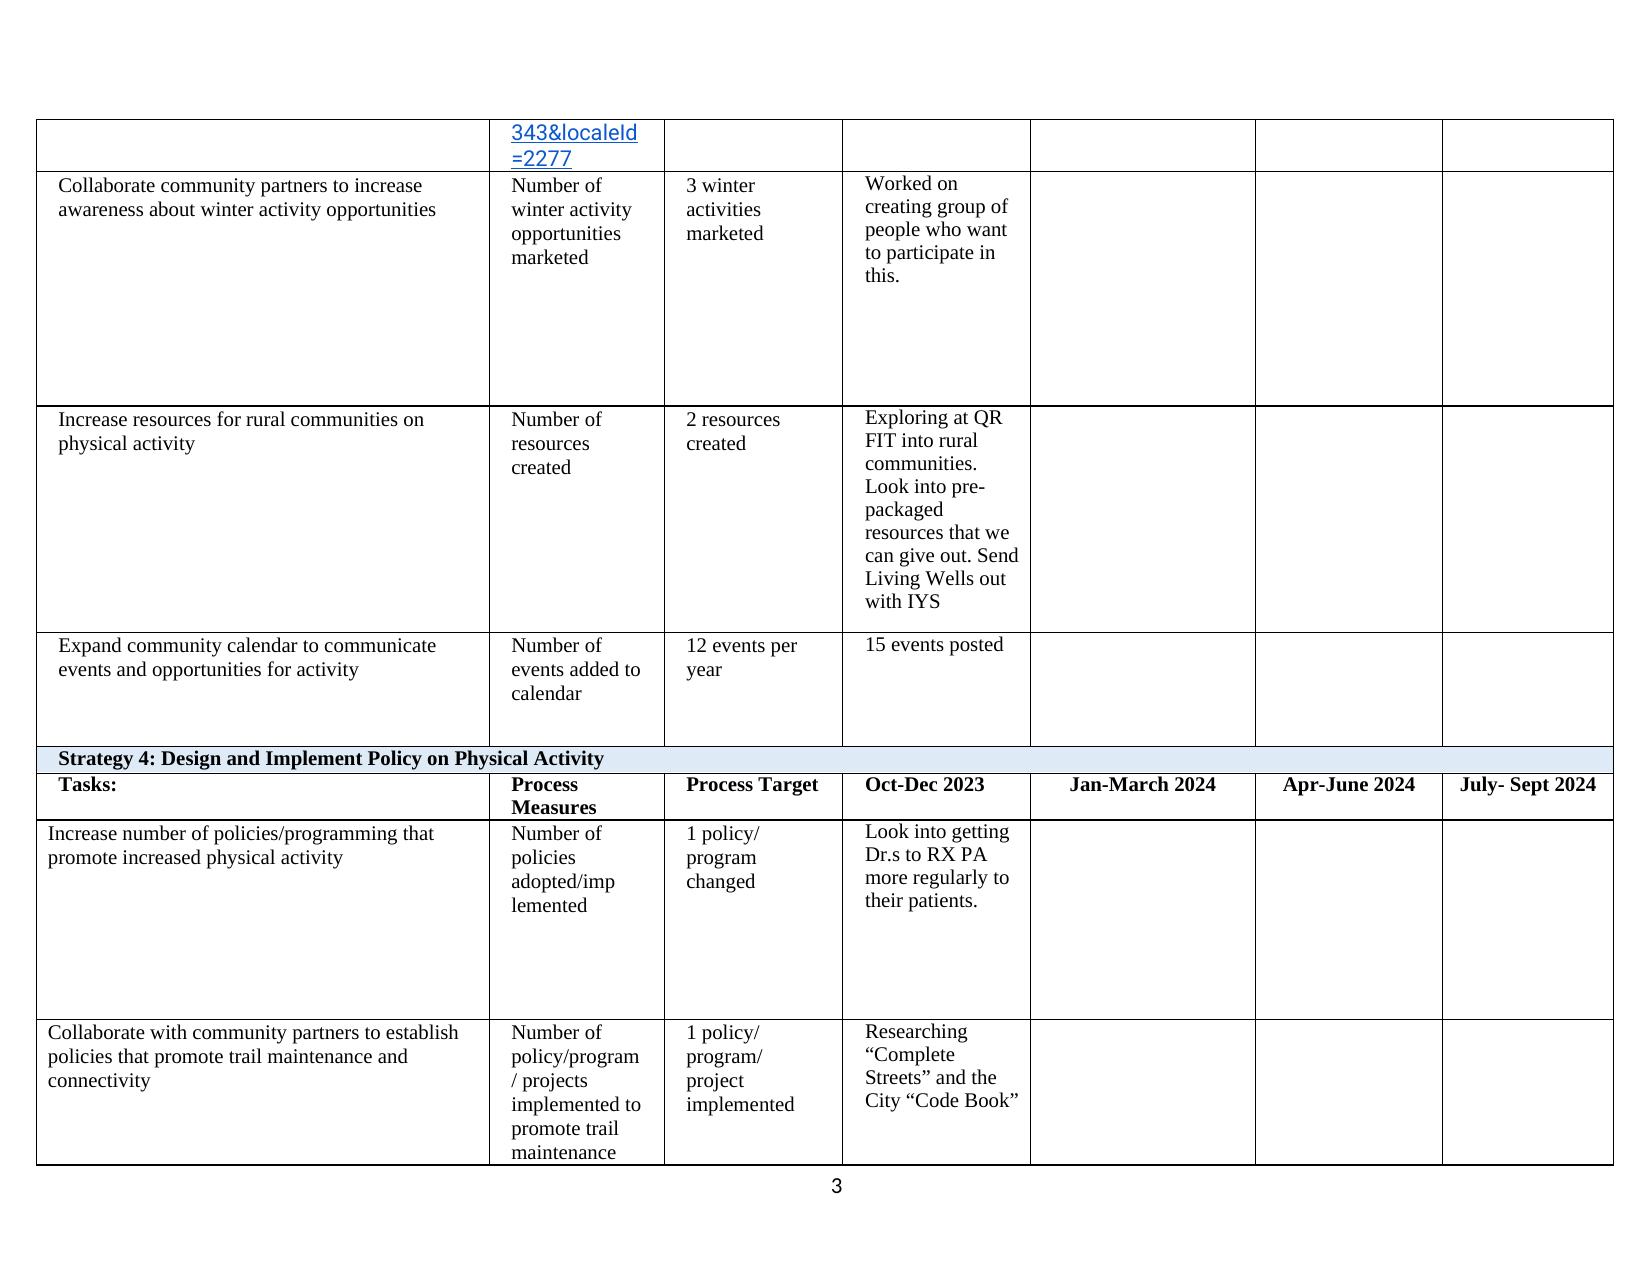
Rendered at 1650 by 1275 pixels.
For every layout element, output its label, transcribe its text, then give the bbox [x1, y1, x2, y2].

table_cell 12 events per year [665, 633, 842, 746]
table_cell Researching “Complete Streets” and the City “Code Book” [843, 1020, 1030, 1164]
table_cell [1256, 407, 1442, 632]
table_cell Collaborate community partners to increase awareness about winter activity opportunities [37, 172, 489, 405]
table_cell Apr-June 2024 [1256, 774, 1442, 819]
table_cell [1443, 1020, 1613, 1164]
table_cell Strategy 4: Design and Implement Policy on Physical Activity [37, 747, 1613, 772]
table_cell 3 winter activities marketed [665, 172, 842, 405]
table_cell Increase resources for rural communities on physical activity [37, 407, 489, 632]
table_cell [37, 120, 489, 171]
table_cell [843, 120, 1030, 171]
table_cell 1 policy/ program changed [665, 821, 842, 1019]
table_cell [1256, 120, 1442, 171]
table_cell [665, 120, 842, 171]
table_cell Tasks: [37, 774, 489, 819]
table_cell [1256, 1020, 1442, 1164]
table_cell Process Measures [490, 774, 664, 819]
table_cell [1256, 172, 1442, 405]
table_cell Number of policies adopted/implemented [490, 821, 664, 1019]
table_cell July- Sept 2024 [1443, 774, 1613, 819]
table_cell Oct-Dec 2023 [843, 774, 1030, 819]
table_cell 15 events posted [843, 633, 1030, 746]
table_cell Number of policy/program/ projects implemented to promote trail maintenance [490, 1020, 664, 1164]
table_cell Expand community calendar to communicate events and opportunities for activity [37, 633, 489, 746]
table_cell Look into getting Dr.s to RX PA more regularly to their patients. [843, 821, 1030, 1019]
table_cell Jan-March 2024 [1031, 774, 1255, 819]
table_cell [1443, 120, 1613, 171]
table_cell [1256, 821, 1442, 1019]
table_cell [1443, 821, 1613, 1019]
table_cell [1031, 120, 1255, 171]
table_cell [1031, 1020, 1255, 1164]
table_cell 1 policy/ program/ project implemented [665, 1020, 842, 1164]
table_cell Exploring at QR FIT into rural communities. Look into pre-packaged resources that we can give out. Send Living Wells out with IYS [843, 407, 1030, 632]
table_cell Collaborate with community partners to establish policies that promote trail maintenance and connectivity [37, 1020, 489, 1164]
table_cell Process Target [665, 774, 842, 819]
table_cell [1031, 407, 1255, 632]
table_cell [1031, 172, 1255, 405]
table_cell [1443, 172, 1613, 405]
table_cell [1256, 633, 1442, 746]
table_cell Number of resources created [490, 407, 664, 632]
table_cell Number of winter activity opportunities marketed [490, 172, 664, 405]
table_cell [1031, 633, 1255, 746]
table_cell 2 resources created [665, 407, 842, 632]
table_cell [1443, 633, 1613, 746]
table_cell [490, 120, 664, 171]
table_cell Number of events added to calendar [490, 633, 664, 746]
table_cell [1443, 407, 1613, 632]
table_cell Worked on creating group of people who want to participate in this. [843, 172, 1030, 405]
table_cell [1031, 821, 1255, 1019]
table_cell Increase number of policies/programming that promote increased physical activity [37, 821, 489, 1019]
